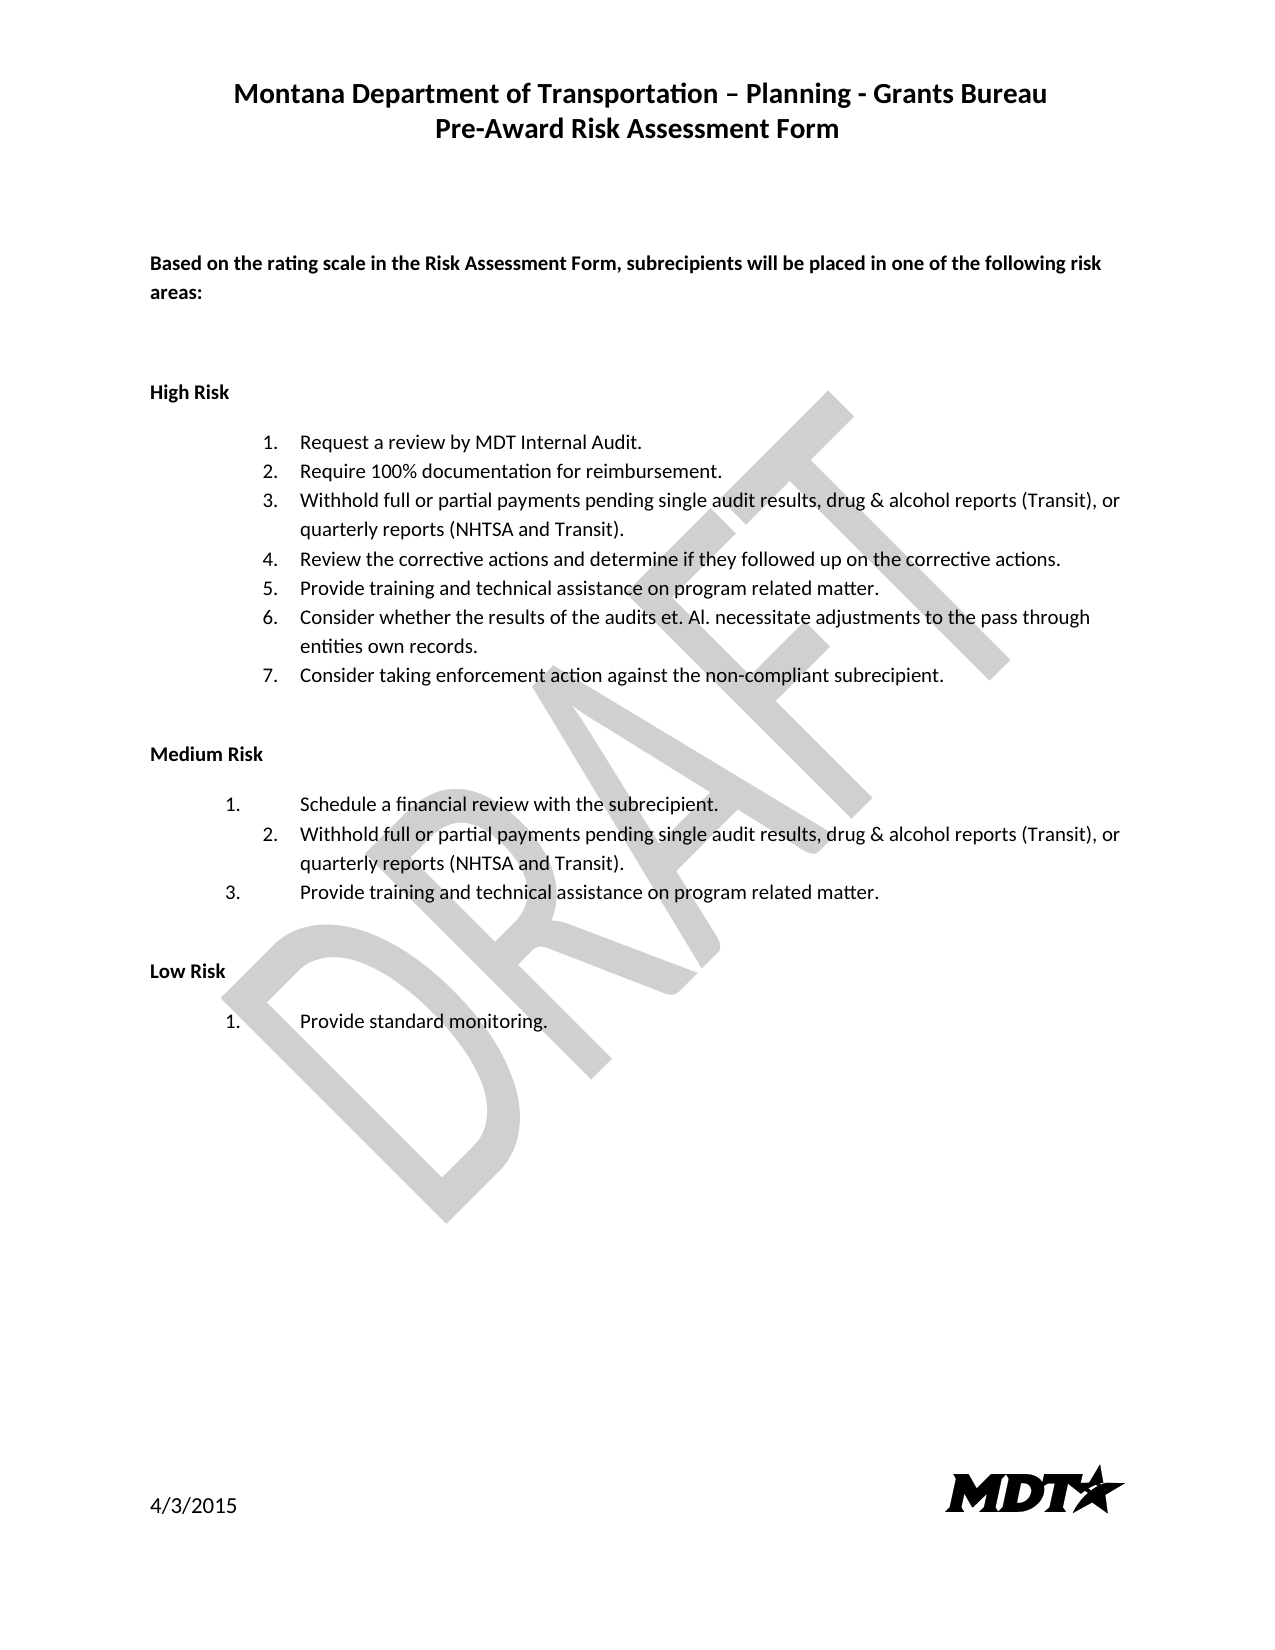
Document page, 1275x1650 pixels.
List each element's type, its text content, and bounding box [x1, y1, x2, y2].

list Consider taking enforcement action against the non-compliant subrecipient. [262, 662, 1125, 688]
list Withhold full or partial payments pending single audit results, drug & alcohol reports (Transit), or quarterly reports (NHTSA and Transit). [262, 487, 1125, 542]
text High Risk [150, 379, 1125, 404]
list Provide standard monitoring. [225, 1008, 1125, 1034]
text Based on the rating scale in the Risk Assessment Form, subrecipients will be placed in one of the following risk areas: [150, 250, 1125, 304]
list Provide training and technical assistance on program related matter. [225, 879, 1125, 904]
list Schedule a financial review with the subrecipient. [225, 792, 1125, 817]
list Request a review by MDT Internal Audit. [262, 429, 1125, 454]
text Low Risk [150, 958, 1125, 984]
list Withhold full or partial payments pending single audit results, drug & alcohol reports (Transit), or quarterly reports (NHTSA and Transit). [262, 821, 1125, 875]
text Medium Risk [150, 742, 1125, 767]
list Provide training and technical assistance on program related matter. [262, 575, 1125, 600]
list Require 100% documentation for reimbursement. [262, 458, 1125, 484]
list Consider whether the results of the audits et. Al. necessitate adjustments to the pass through entities own records. [262, 604, 1125, 659]
list Review the corrective actions and determine if they followed up on the corrective actions. [262, 546, 1125, 571]
